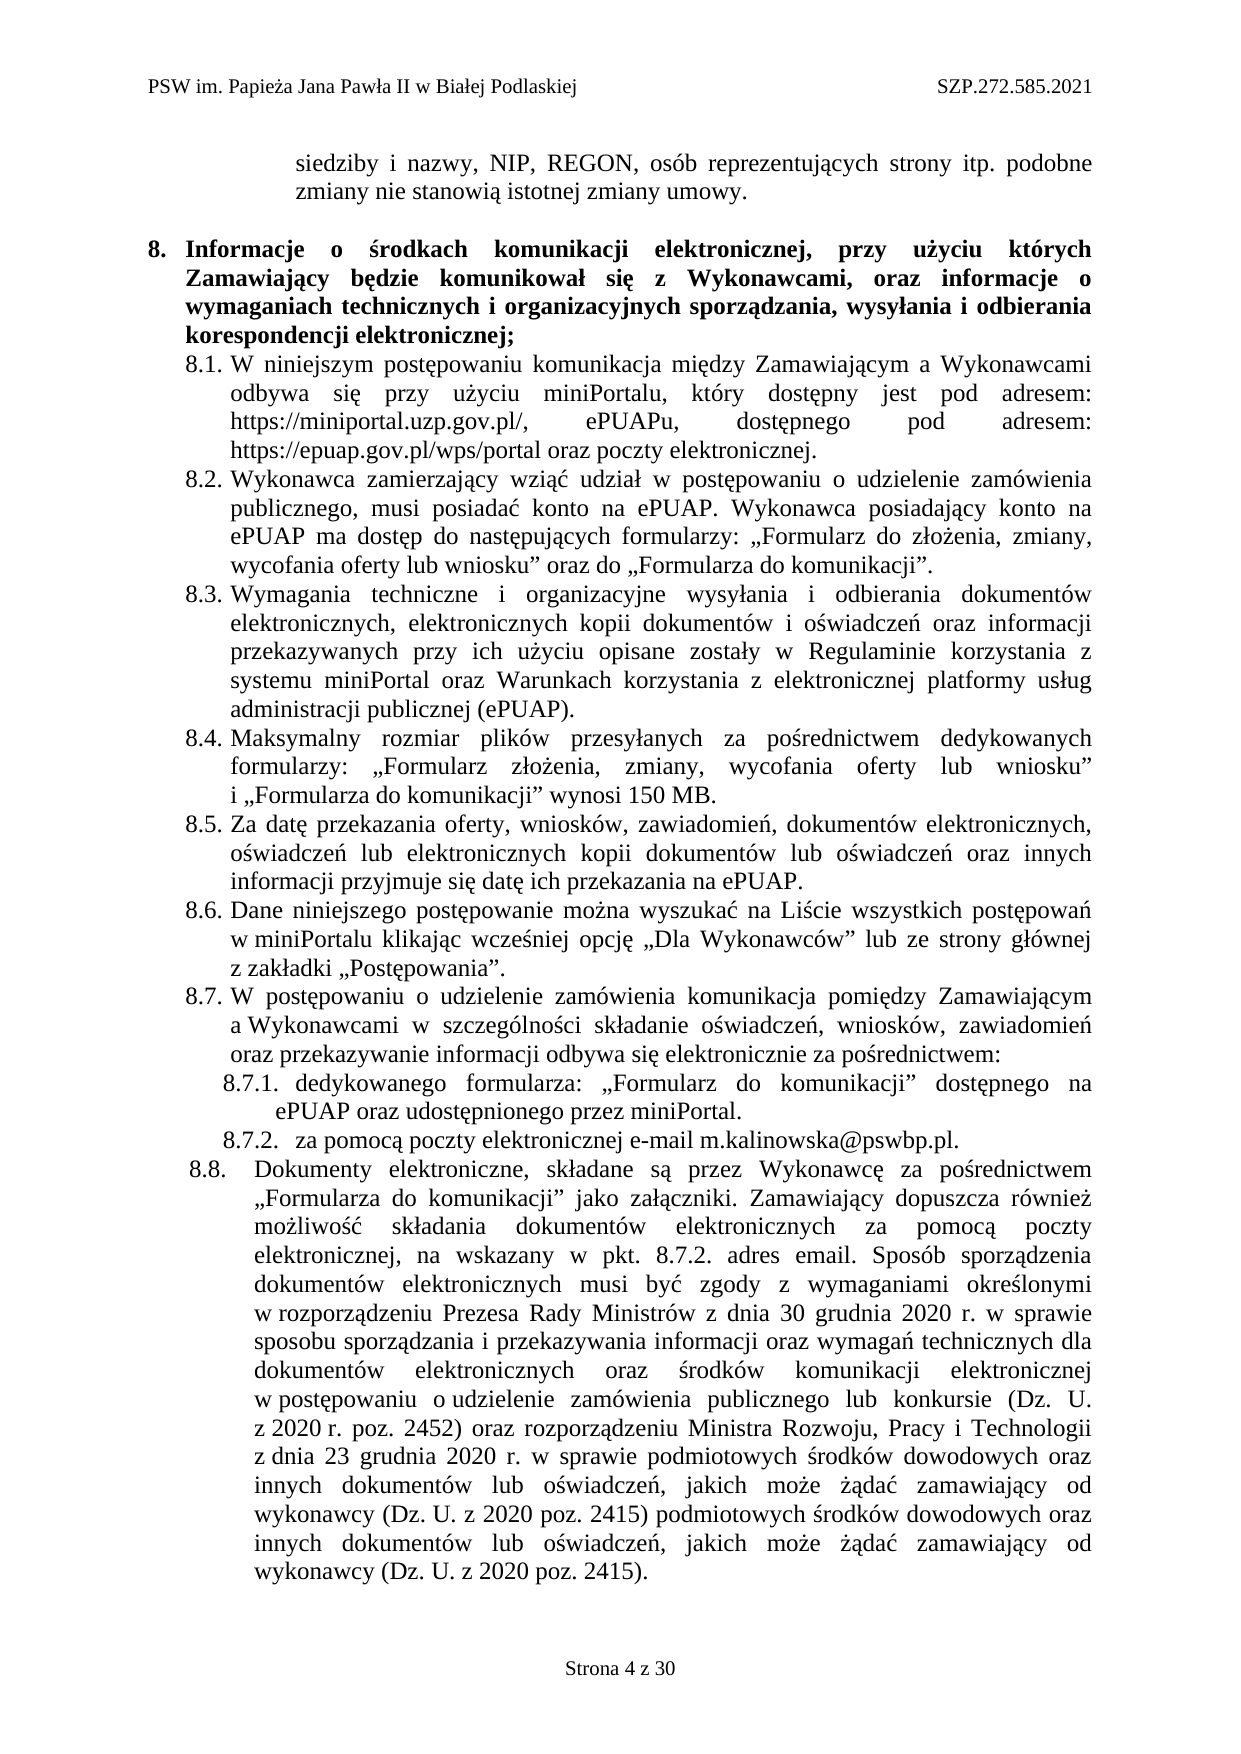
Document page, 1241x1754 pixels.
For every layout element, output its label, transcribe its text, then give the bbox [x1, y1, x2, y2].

list dedykowanego formularza: „Formularz do komunikacji” dostępnego na ePUAP oraz udostępnionego przez miniPortal. [223, 1068, 1093, 1125]
list Dane niniejszego postępowanie można wyszukać na Liście wszystkich postępowań w miniPortalu klikając wcześniej opcję „Dla Wykonawców” lub ze strony głównej z zakładki „Postępowania”. [185, 895, 1093, 981]
list za pomocą poczty elektronicznej e-mail m.kalinowska@pswbp.pl. [223, 1125, 1093, 1154]
list Dokumenty elektroniczne, składane są przez Wykonawcę za pośrednictwem „Formularza do komunikacji” jako załączniki. Zamawiający dopuszcza również możliwość składania dokumentów elektronicznych za pomocą poczty elektronicznej, na wskazany w pkt. 8.7.2. adres email. Sposób sporządzenia dokumentów elektronicznych musi być zgody z wymaganiami określonymi w rozporządzeniu Prezesa Rady Ministrów z dnia 30 grudnia 2020 r. w sprawie sposobu sporządzania i przekazywania informacji oraz wymagań technicznych dla dokumentów elektronicznych oraz środków komunikacji elektronicznej w postępowaniu o udzielenie zamówienia publicznego lub konkursie (Dz. U. z 2020 r. poz. 2452) oraz rozporządzeniu Ministra Rozwoju, Pracy i Technologii z dnia 23 grudnia 2020 r. w sprawie podmiotowych środków dowodowych oraz innych dokumentów lub oświadczeń, jakich może żądać zamawiający od wykonawcy (Dz. U. z 2020 poz. 2415) podmiotowych środków dowodowych oraz innych dokumentów lub oświadczeń, jakich może żądać zamawiający od wykonawcy (Dz. U. z 2020 poz. 2415). [189, 1154, 1093, 1585]
list Informacje o środkach komunikacji elektronicznej, przy użyciu których Zamawiający będzie komunikował się z Wykonawcami, oraz informacje o wymaganiach technicznych i organizacyjnych sporządzania, wysyłania i odbierania korespondencji elektronicznej; [148, 234, 1093, 349]
list Wykonawca zamierzający wziąć udział w postępowaniu o udzielenie zamówienia publicznego, musi posiadać konto na ePUAP. Wykonawca posiadający konto na ePUAP ma dostęp do następujących formularzy: „Formularz do złożenia, zmiany, wycofania oferty lub wniosku” oraz do „Formularza do komunikacji”. [185, 464, 1093, 579]
list W postępowaniu o udzielenie zamówienia komunikacja pomiędzy Zamawiającym a Wykonawcami w szczególności składanie oświadczeń, wniosków, zawiadomień oraz przekazywanie informacji odbywa się elektronicznie za pośrednictwem: [185, 981, 1093, 1068]
list W niniejszym postępowaniu komunikacja między Zamawiającym a Wykonawcami odbywa się przy użyciu miniPortalu, który dostępny jest pod adresem: https://miniportal.uzp.gov.pl/, ePUAPu, dostępnego pod adresem: https://epuap.gov.pl/wps/portal oraz poczty elektronicznej. [185, 349, 1093, 464]
list Za datę przekazania oferty, wniosków, zawiadomień, dokumentów elektronicznych, oświadczeń lub elektronicznych kopii dokumentów lub oświadczeń oraz innych informacji przyjmuje się datę ich przekazania na ePUAP. [185, 809, 1093, 895]
list Maksymalny rozmiar plików przesyłanych za pośrednictwem dedykowanych formularzy: „Formularz złożenia, zmiany, wycofania oferty lub wniosku” i „Formularza do komunikacji” wynosi 150 MB. [185, 723, 1093, 809]
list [236, 148, 1093, 205]
list Wymagania techniczne i organizacyjne wysyłania i odbierania dokumentów elektronicznych, elektronicznych kopii dokumentów i oświadczeń oraz informacji przekazywanych przy ich użyciu opisane zostały w Regulaminie korzystania z systemu miniPortal oraz Warunkach korzystania z elektronicznej platformy usług administracji publicznej (ePUAP). [185, 579, 1093, 723]
